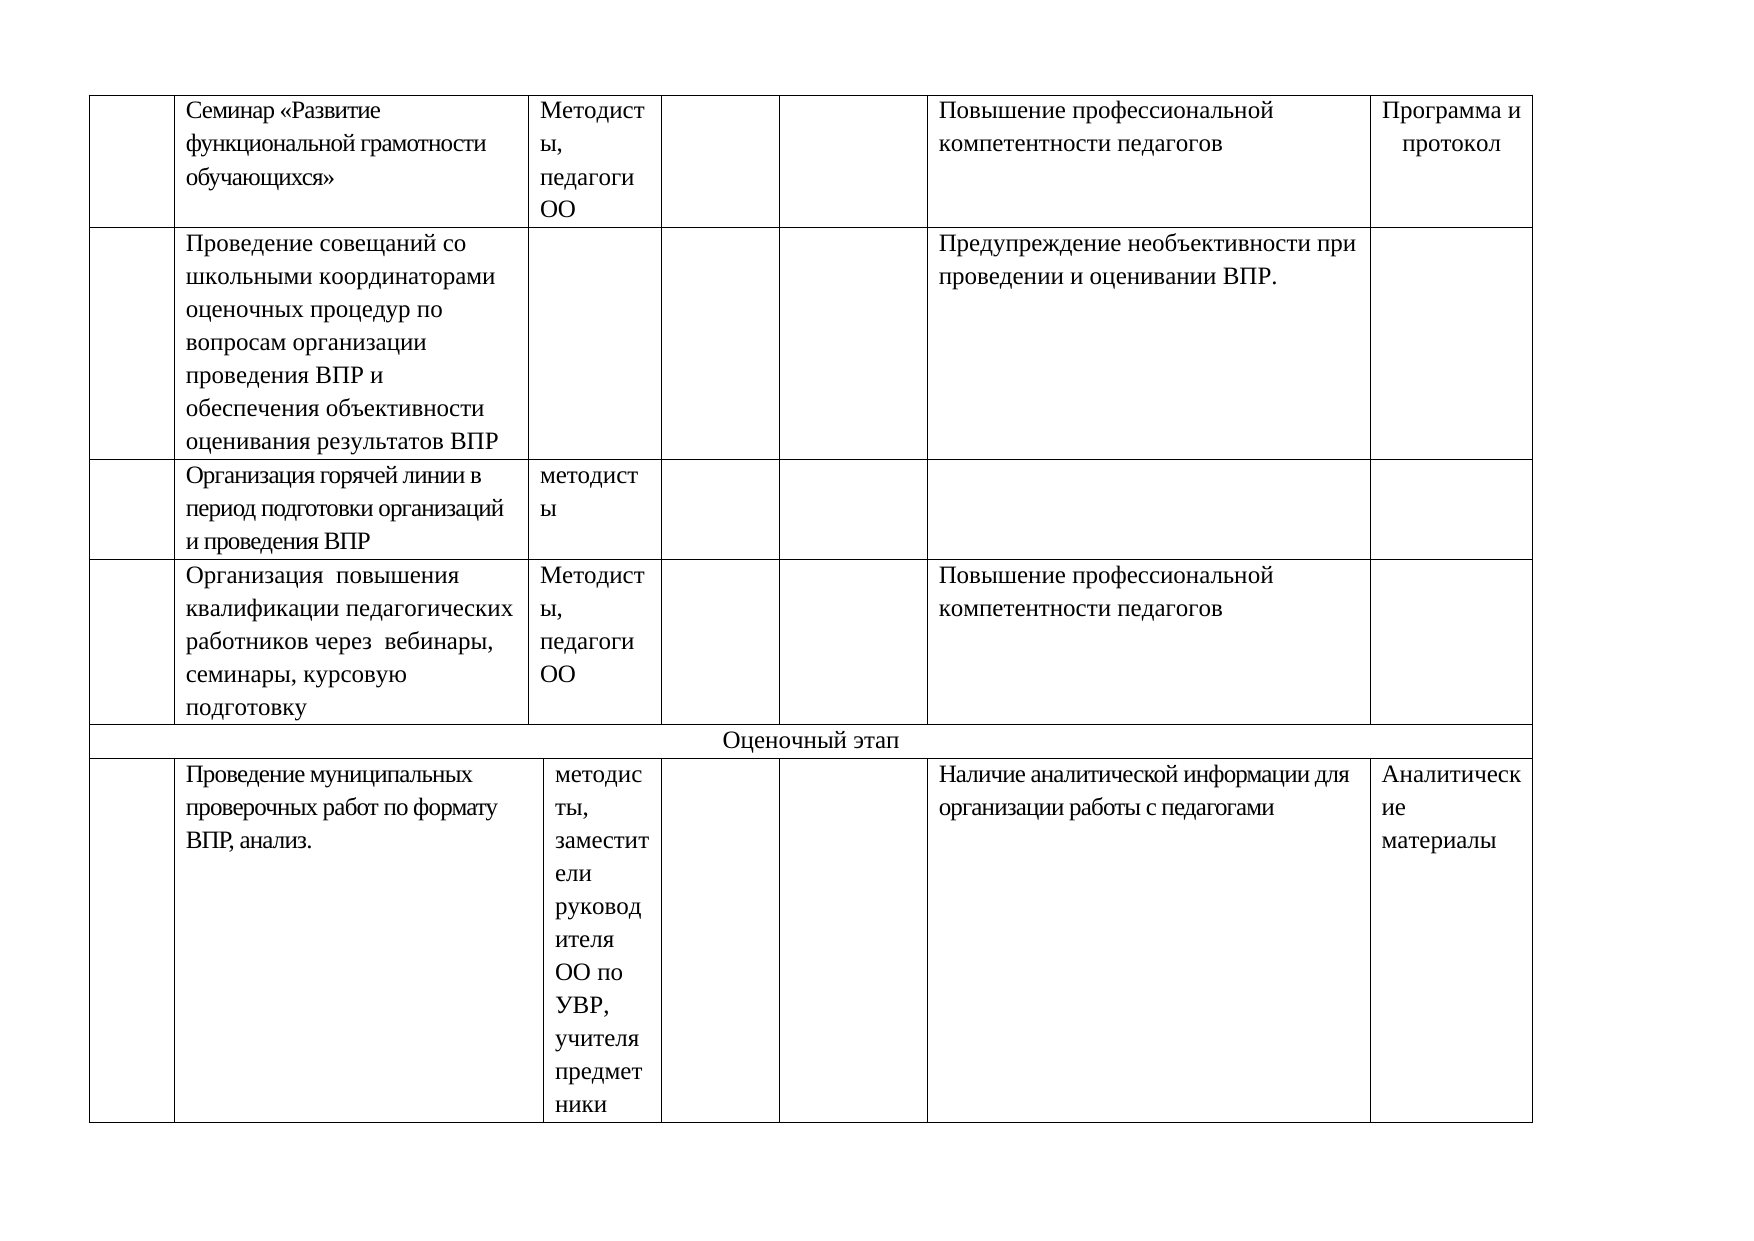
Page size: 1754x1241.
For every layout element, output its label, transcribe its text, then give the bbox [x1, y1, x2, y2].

table_cell [662, 96, 779, 227]
table_cell Аналитические материалы [1371, 759, 1532, 1122]
table_cell Проведение муниципальных проверочных работ по формату ВПР, анализ. [175, 759, 543, 1122]
table_cell [780, 228, 927, 459]
table_cell Наличие аналитической информации для организации работы с педагогами [928, 759, 1370, 1122]
table_cell [780, 460, 927, 559]
table_cell методисты, заместители руководителя ОО по УВР, учителя предметники [544, 759, 661, 1122]
table_cell Организация горячей линии в период подготовки организаций и проведения ВПР [175, 460, 528, 559]
table_cell [529, 228, 661, 459]
table_cell [90, 460, 174, 559]
table_cell Повышение профессиональной компетентности педагогов [928, 96, 1370, 227]
table_cell Предупреждение необъективности при проведении и оценивании ВПР. [928, 228, 1370, 459]
table_cell Методисты, педагоги ОО [529, 560, 661, 724]
table_cell [780, 759, 927, 1122]
table_cell [1371, 228, 1532, 459]
table_cell Организация повышения квалификации педагогических работников через вебинары, семинары, курсовую подготовку [175, 560, 528, 724]
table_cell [529, 96, 661, 227]
table_cell [662, 560, 779, 724]
table_cell [780, 560, 927, 724]
table_cell [780, 96, 927, 227]
table_cell [90, 96, 174, 227]
table_cell Оценочный этап [90, 725, 1532, 758]
table_cell методисты [529, 460, 661, 559]
table_cell [662, 759, 779, 1122]
table_cell [928, 460, 1370, 559]
table_cell [1371, 460, 1532, 559]
table_cell [1371, 560, 1532, 724]
table_cell [662, 460, 779, 559]
table_cell [662, 228, 779, 459]
table_cell [90, 560, 174, 724]
table_cell [90, 759, 174, 1122]
table_cell Семинар «Развитие функциональной грамотности обучающихся» [175, 96, 528, 227]
table_cell Повышение профессиональной компетентности педагогов [928, 560, 1370, 724]
table_cell Проведение совещаний со школьными координаторами оценочных процедур по вопросам организации проведения ВПР и обеспечения объективности оценивания результатов ВПР [175, 228, 528, 459]
table_cell Программа и протокол [1371, 96, 1532, 227]
table_cell [90, 228, 174, 459]
